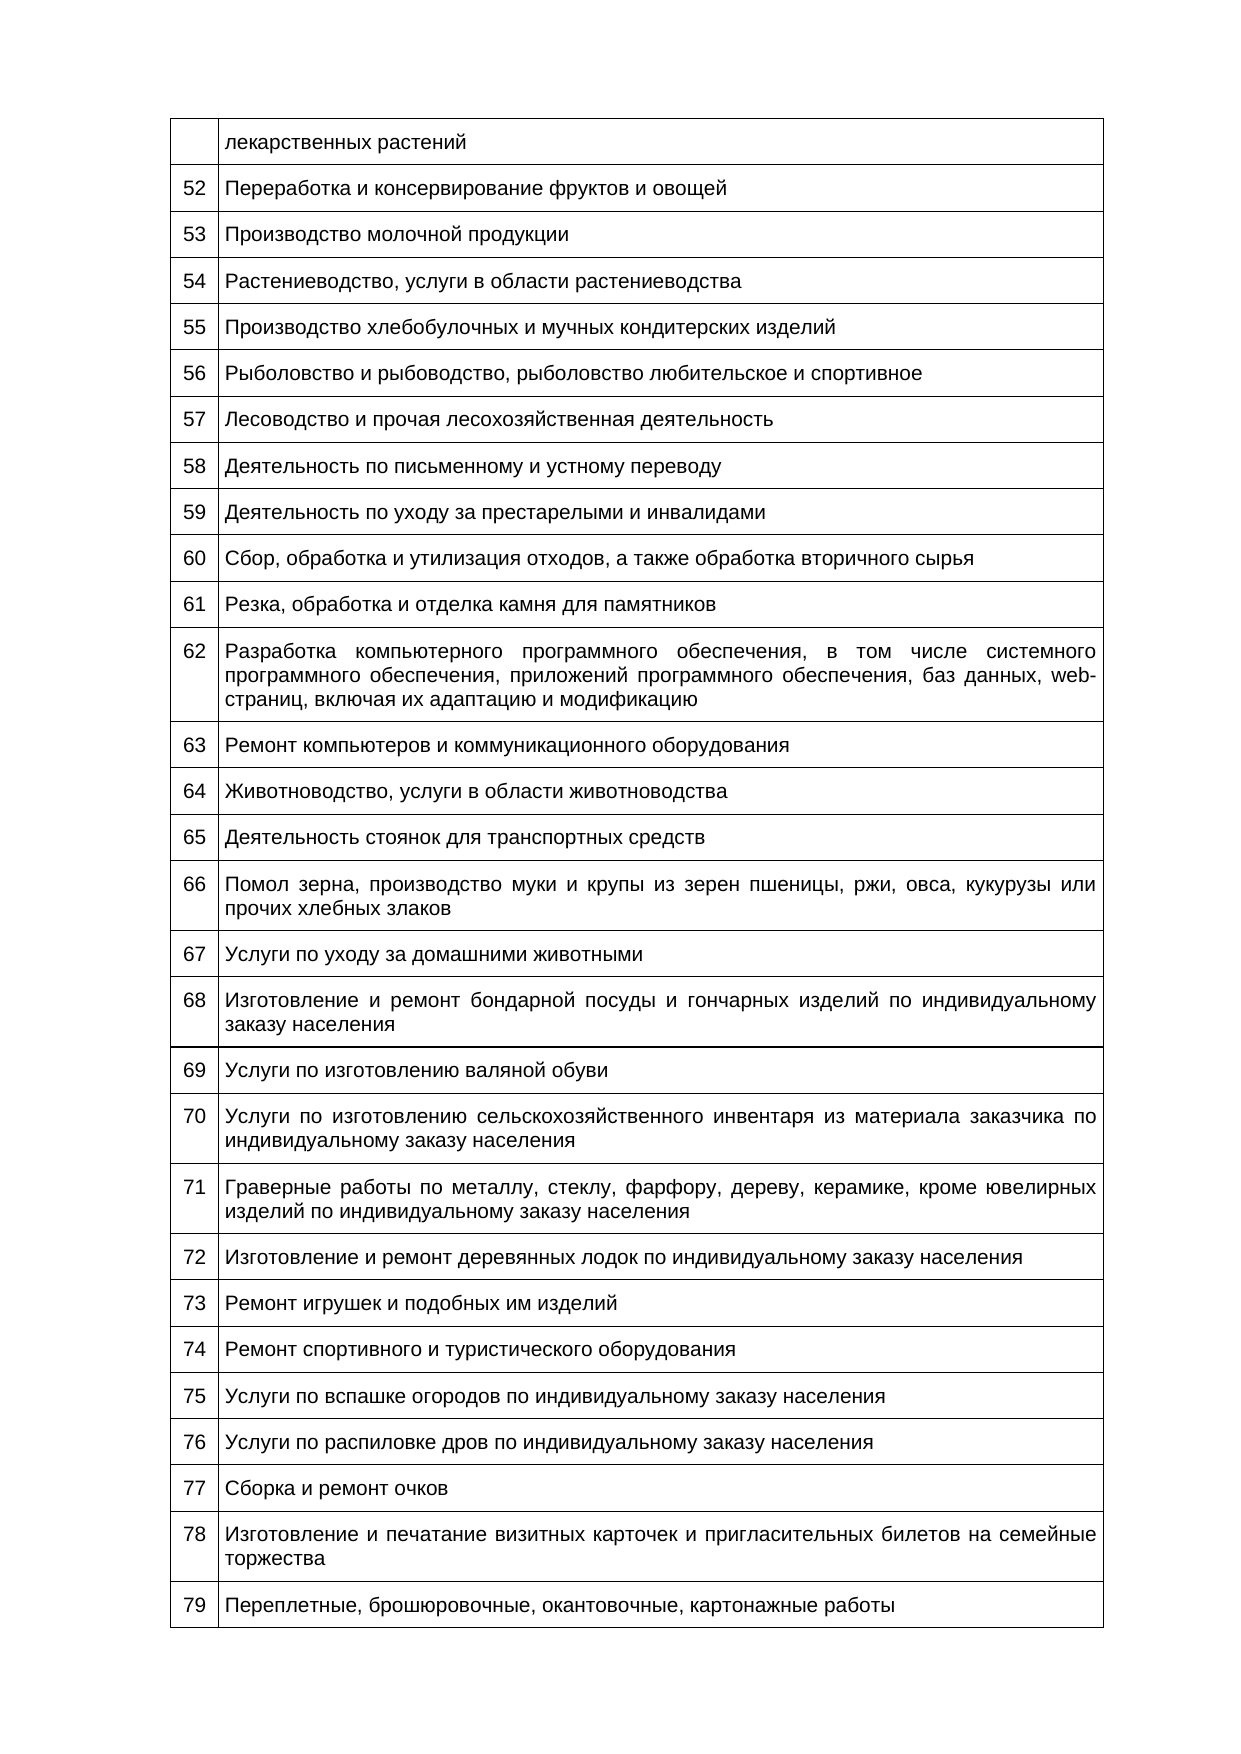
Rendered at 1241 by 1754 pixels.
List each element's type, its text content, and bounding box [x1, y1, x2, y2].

table_cell Ремонт спортивного и туристического оборудования [219, 1327, 1103, 1372]
table_cell 78 [171, 1512, 218, 1581]
table_cell 65 [171, 815, 218, 860]
table_cell 59 [171, 489, 218, 534]
table_cell 72 [171, 1234, 218, 1279]
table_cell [219, 119, 1103, 164]
table_cell Деятельность по уходу за престарелыми и инвалидами [219, 489, 1103, 534]
table_cell Рыболовство и рыбоводство, рыболовство любительское и спортивное [219, 350, 1103, 396]
table_cell Сбор, обработка и утилизация отходов, а также обработка вторичного сырья [219, 535, 1103, 581]
table_cell 77 [171, 1465, 218, 1511]
table_cell 67 [171, 931, 218, 976]
table_cell 69 [171, 1048, 218, 1093]
table_cell Услуги по изготовлению сельскохозяйственного инвентаря из материала заказчика по индивидуальному заказу населения [219, 1094, 1103, 1163]
table_cell Граверные работы по металлу, стеклу, фарфору, дереву, керамике, кроме ювелирных изделий по индивидуальному заказу населения [219, 1164, 1103, 1233]
table_cell 51 [171, 119, 218, 164]
table_cell Ремонт компьютеров и коммуникационного оборудования [219, 722, 1103, 767]
table_cell 52 [171, 165, 218, 211]
table_cell Разработка компьютерного программного обеспечения, в том числе системного программного обеспечения, приложений программного обеспечения, баз данных, web-страниц, включая их адаптацию и модификацию [219, 628, 1103, 721]
table_cell Изготовление и ремонт деревянных лодок по индивидуальному заказу населения [219, 1234, 1103, 1279]
table_cell Переплетные, брошюровочные, окантовочные, картонажные работы [219, 1582, 1103, 1627]
table_cell 70 [171, 1094, 218, 1163]
table_cell 62 [171, 628, 218, 721]
table_cell Резка, обработка и отделка камня для памятников [219, 582, 1103, 627]
table_cell Ремонт игрушек и подобных им изделий [219, 1280, 1103, 1326]
table_cell 79 [171, 1582, 218, 1627]
table_cell 75 [171, 1373, 218, 1418]
table_cell 61 [171, 582, 218, 627]
table_cell 53 [171, 212, 218, 257]
table_cell Деятельность по письменному и устному переводу [219, 443, 1103, 488]
table_cell Изготовление и ремонт бондарной посуды и гончарных изделий по индивидуальному заказу населения [219, 977, 1103, 1046]
table_cell 71 [171, 1164, 218, 1233]
table_cell Помол зерна, производство муки и крупы из зерен пшеницы, ржи, овса, кукурузы или прочих хлебных злаков [219, 861, 1103, 930]
table_cell Услуги по изготовлению валяной обуви [219, 1048, 1103, 1093]
table_cell 57 [171, 397, 218, 442]
table_cell 68 [171, 977, 218, 1046]
table_cell Растениеводство, услуги в области растениеводства [219, 258, 1103, 303]
table_cell 66 [171, 861, 218, 930]
table_cell 58 [171, 443, 218, 488]
table_cell 76 [171, 1419, 218, 1464]
table_cell 55 [171, 304, 218, 349]
table_cell Изготовление и печатание визитных карточек и пригласительных билетов на семейные торжества [219, 1512, 1103, 1581]
table_cell Услуги по распиловке дров по индивидуальному заказу населения [219, 1419, 1103, 1464]
table_cell Животноводство, услуги в области животноводства [219, 768, 1103, 813]
table_cell 54 [171, 258, 218, 303]
table_cell 64 [171, 768, 218, 813]
table_cell 73 [171, 1280, 218, 1326]
table_cell Производство молочной продукции [219, 212, 1103, 257]
table_cell Лесоводство и прочая лесохозяйственная деятельность [219, 397, 1103, 442]
table_cell Услуги по вспашке огородов по индивидуальному заказу населения [219, 1373, 1103, 1418]
table_cell Переработка и консервирование фруктов и овощей [219, 165, 1103, 211]
table_cell 60 [171, 535, 218, 581]
table_cell Деятельность стоянок для транспортных средств [219, 815, 1103, 860]
table_cell Услуги по уходу за домашними животными [219, 931, 1103, 976]
table_cell Производство хлебобулочных и мучных кондитерских изделий [219, 304, 1103, 349]
table_cell 63 [171, 722, 218, 767]
table_cell 74 [171, 1327, 218, 1372]
table_cell Сборка и ремонт очков [219, 1465, 1103, 1511]
table_cell 56 [171, 350, 218, 396]
